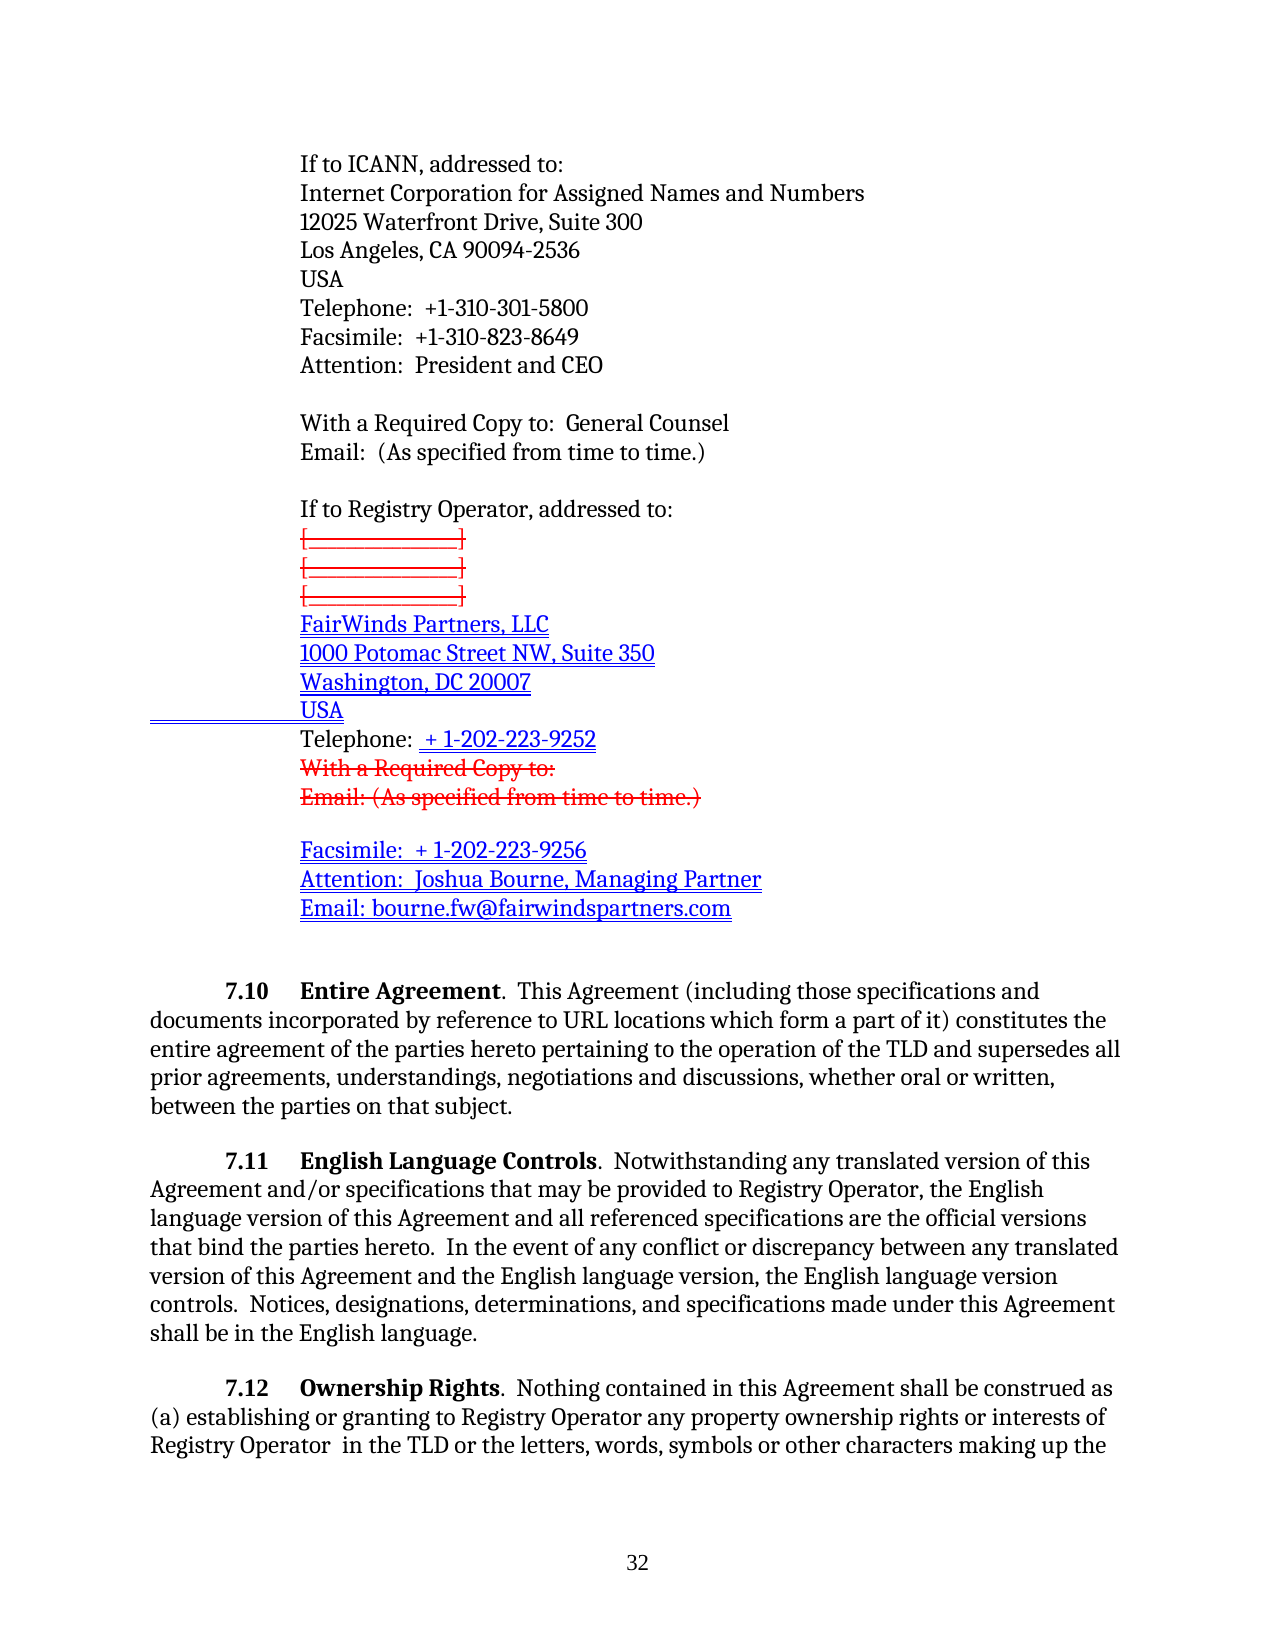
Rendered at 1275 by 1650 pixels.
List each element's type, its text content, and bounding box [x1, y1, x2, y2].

text USA Telephone: +1-310-301-5800 Facsimile: +1-310-823-8649 Attention: President and CEO With a Required Copy to: General Counsel Email: (As specified from time to time.) If to Registry Operator, addressed to: [________________] [________________] [________________] FairWinds Partners, LLC 1000 Potomac Street NW, Suite 350 [300, 265, 1125, 667]
text With a Required Copy to: Email: (As specified from time to time.) [300, 754, 1125, 811]
text Facsimile: + 1-202-223-9256 Attention: Joshua Bourne, Managing Partner [300, 836, 1125, 894]
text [150, 1373, 1125, 1460]
text Email: bourne.fw@fairwindspartners.com [300, 894, 1125, 922]
text Telephone: + 1-202-223-9252 [300, 725, 1125, 754]
text USA [150, 696, 1125, 725]
text English Language Controls. Notwithstanding any translated version of this Agreement and/or specifications that may be provided to Registry Operator, the English language version of this Agreement and all referenced specifications are the official versions that bind the parties hereto. In the event of any conflict or discrepancy between any translated version of this Agreement and the English language version, the English language version controls. Notices, designations, determinations, and specifications made under this Agreement shall be in the English language. [150, 1146, 1125, 1348]
text If to ICANN, addressed to: Internet Corporation for Assigned Names and Numbers 12025 Waterfront Drive, Suite 300 Los Angeles, CA 90094-2536 [300, 150, 1125, 265]
text Washington, DC 20007 [300, 667, 1125, 696]
text Entire Agreement. This Agreement (including those specifications and documents incorporated by reference to URL locations which form a part of it) constitutes the entire agreement of the parties hereto pertaining to the operation of the TLD and supersedes all prior agreements, understandings, negotiations and discussions, whether oral or written, between the parties on that subject. [150, 976, 1125, 1121]
